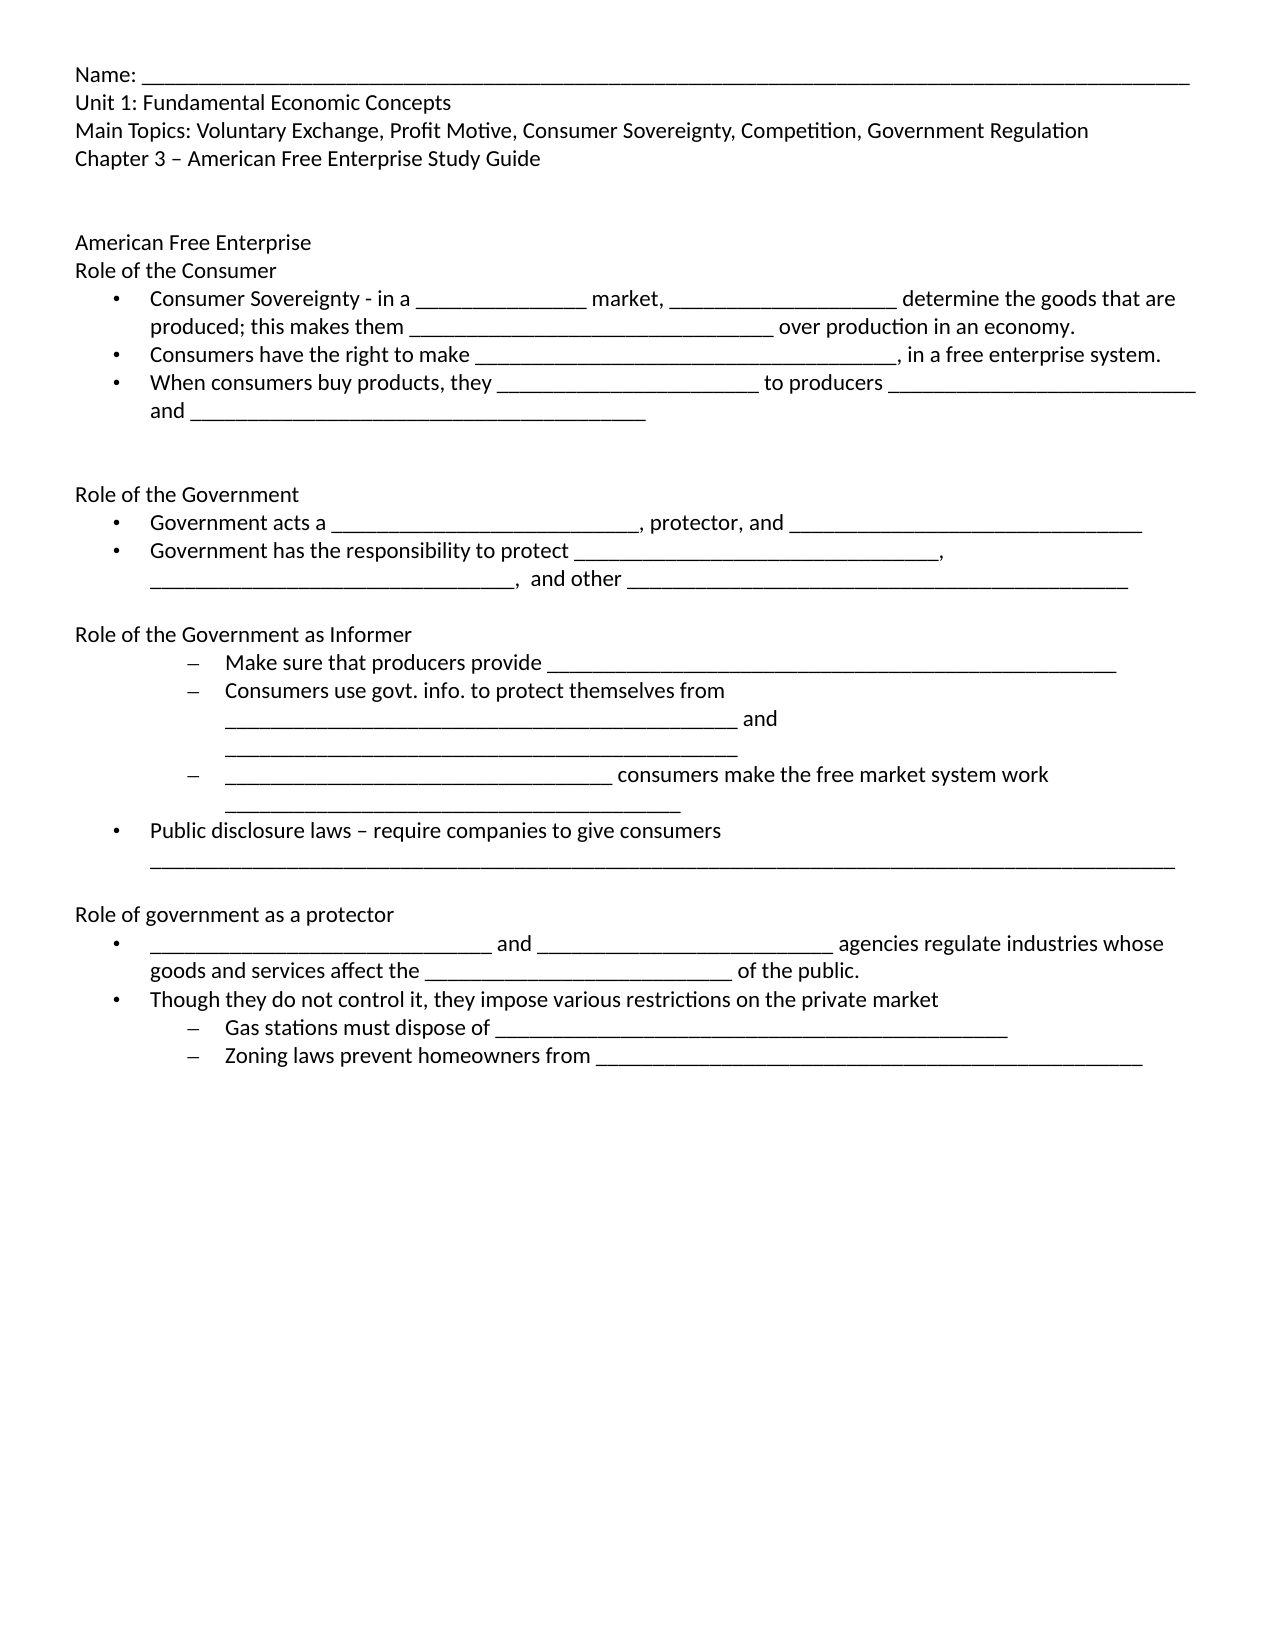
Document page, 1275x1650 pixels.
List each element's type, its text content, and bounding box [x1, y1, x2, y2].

list Government has the responsibility to protect ________________________________, ________________________________, and other ____________________________________________ [112, 536, 1200, 592]
list Public disclosure laws – require companies to give consumers __________________________________________________________________________________________ [112, 817, 1200, 873]
text Unit 1: Fundamental Economic Concepts [75, 88, 1200, 116]
list Consumers have the right to make _____________________________________, in a free enterprise system. [112, 340, 1200, 368]
list Gas stations must dispose of _____________________________________________ [187, 1013, 1200, 1041]
text Role of government as a protector [75, 901, 1200, 929]
text Role of the Government [75, 480, 1200, 508]
list Consumers use govt. info. to protect themselves from _____________________________________________ and _____________________________________________ [187, 676, 1200, 761]
text American Free Enterprise [75, 228, 1200, 256]
text Role of the Consumer [75, 256, 1200, 284]
list __________________________________ consumers make the free market system work ________________________________________ [187, 761, 1200, 817]
text Name: ____________________________________________________________________________________________ [75, 60, 1200, 88]
text Main Topics: Voluntary Exchange, Profit Motive, Consumer Sovereignty, Competition, Government Regulation [75, 116, 1200, 144]
list Zoning laws prevent homeowners from ________________________________________________ [187, 1041, 1200, 1069]
text Role of the Government as Informer [75, 620, 1200, 648]
list Government acts a ___________________________, protector, and _______________________________ [112, 508, 1200, 536]
list Though they do not control it, they impose various restrictions on the private market [112, 985, 1200, 1013]
list Make sure that producers provide __________________________________________________ [187, 648, 1200, 676]
list When consumers buy products, they _______________________ to producers ___________________________ and ________________________________________ [112, 368, 1200, 424]
text Chapter 3 – American Free Enterprise Study Guide [75, 144, 1200, 172]
list ______________________________ and __________________________ agencies regulate industries whose goods and services affect the ___________________________ of the public. [112, 929, 1200, 985]
list Consumer Sovereignty - in a _______________ market, ____________________ determine the goods that are produced; this makes them ________________________________ over production in an economy. [112, 284, 1200, 340]
